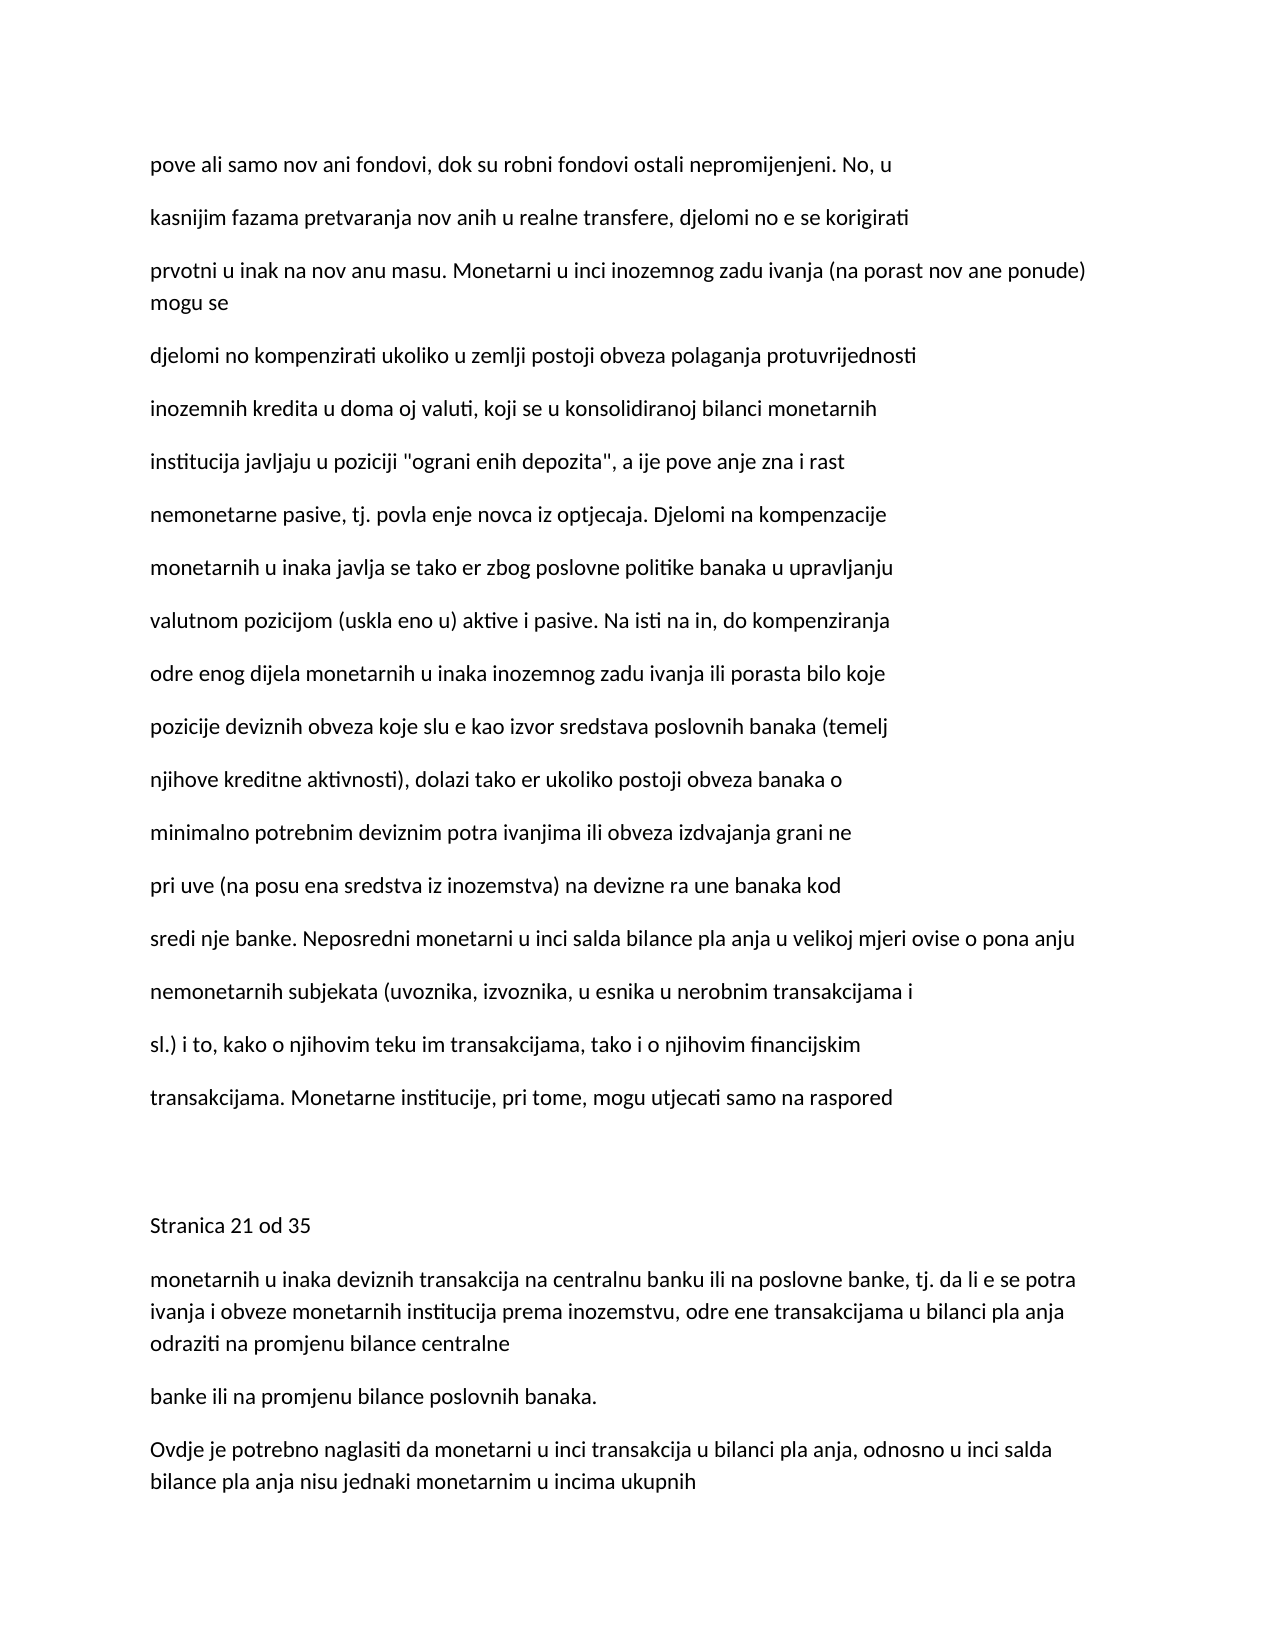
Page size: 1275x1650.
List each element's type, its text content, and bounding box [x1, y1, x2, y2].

text sl.) i to, kako o njihovim teku im transakcijama, tako i o njihovim financijskim [150, 1031, 1125, 1058]
text Ovdje je potrebno naglasiti da monetarni u inci transakcija u bilanci pla anja, odnosno u inci salda bilance pla anja nisu jednaki monetarnim u incima ukupnih [150, 1435, 1125, 1495]
text pove ali samo nov ani fondovi, dok su robni fondovi ostali nepromijenjeni. No, u [150, 150, 1125, 178]
text monetarnih u inaka javlja se tako er zbog poslovne politike banaka u upravljanju [150, 553, 1125, 581]
text sredi nje banke. Neposredni monetarni u inci salda bilance pla anja u velikoj mjeri ovise o pona anju [150, 924, 1125, 952]
text djelomi no kompenzirati ukoliko u zemlji postoji obveza polaganja protuvrijednosti [150, 341, 1125, 369]
text minimalno potrebnim deviznim potra ivanjima ili obveza izdvajanja grani ne [150, 818, 1125, 846]
text banke ili na promjenu bilance poslovnih banaka. [150, 1382, 1125, 1410]
text institucija javljaju u poziciji "ograni enih depozita", a ije pove anje zna i rast [150, 447, 1125, 475]
text pozicije deviznih obveza koje slu e kao izvor sredstava poslovnih banaka (temelj [150, 712, 1125, 740]
text inozemnih kredita u doma oj valuti, koji se u konsolidiranoj bilanci monetarnih [150, 394, 1125, 422]
text kasnijim fazama pretvaranja nov anih u realne transfere, djelomi no e se korigirati [150, 203, 1125, 231]
text odre enog dijela monetarnih u inaka inozemnog zadu ivanja ili porasta bilo koje [150, 659, 1125, 687]
text transakcijama. Monetarne institucije, pri tome, mogu utjecati samo na raspored [150, 1083, 1125, 1112]
text prvotni u inak na nov anu masu. Monetarni u inci inozemnog zadu ivanja (na porast nov ane ponude) mogu se [150, 256, 1125, 316]
text nemonetarnih subjekata (uvoznika, izvoznika, u esnika u nerobnim transakcijama i [150, 977, 1125, 1006]
text njihove kreditne aktivnosti), dolazi tako er ukoliko postoji obveza banaka o [150, 765, 1125, 793]
text pri uve (na posu ena sredstva iz inozemstva) na devizne ra une banaka kod [150, 871, 1125, 899]
text monetarnih u inaka deviznih transakcija na centralnu banku ili na poslovne banke, tj. da li e se potra ivanja i obveze monetarnih institucija prema inozemstvu, odre ene transakcijama u bilanci pla anja odraziti na promjenu bilance centralne [150, 1265, 1125, 1357]
text nemonetarne pasive, tj. povla enje novca iz optjecaja. Djelomi na kompenzacije [150, 500, 1125, 528]
text valutnom pozicijom (uskla eno u) aktive i pasive. Na isti na in, do kompenziranja [150, 606, 1125, 634]
text Stranica 21 od 35 [150, 1212, 1125, 1240]
